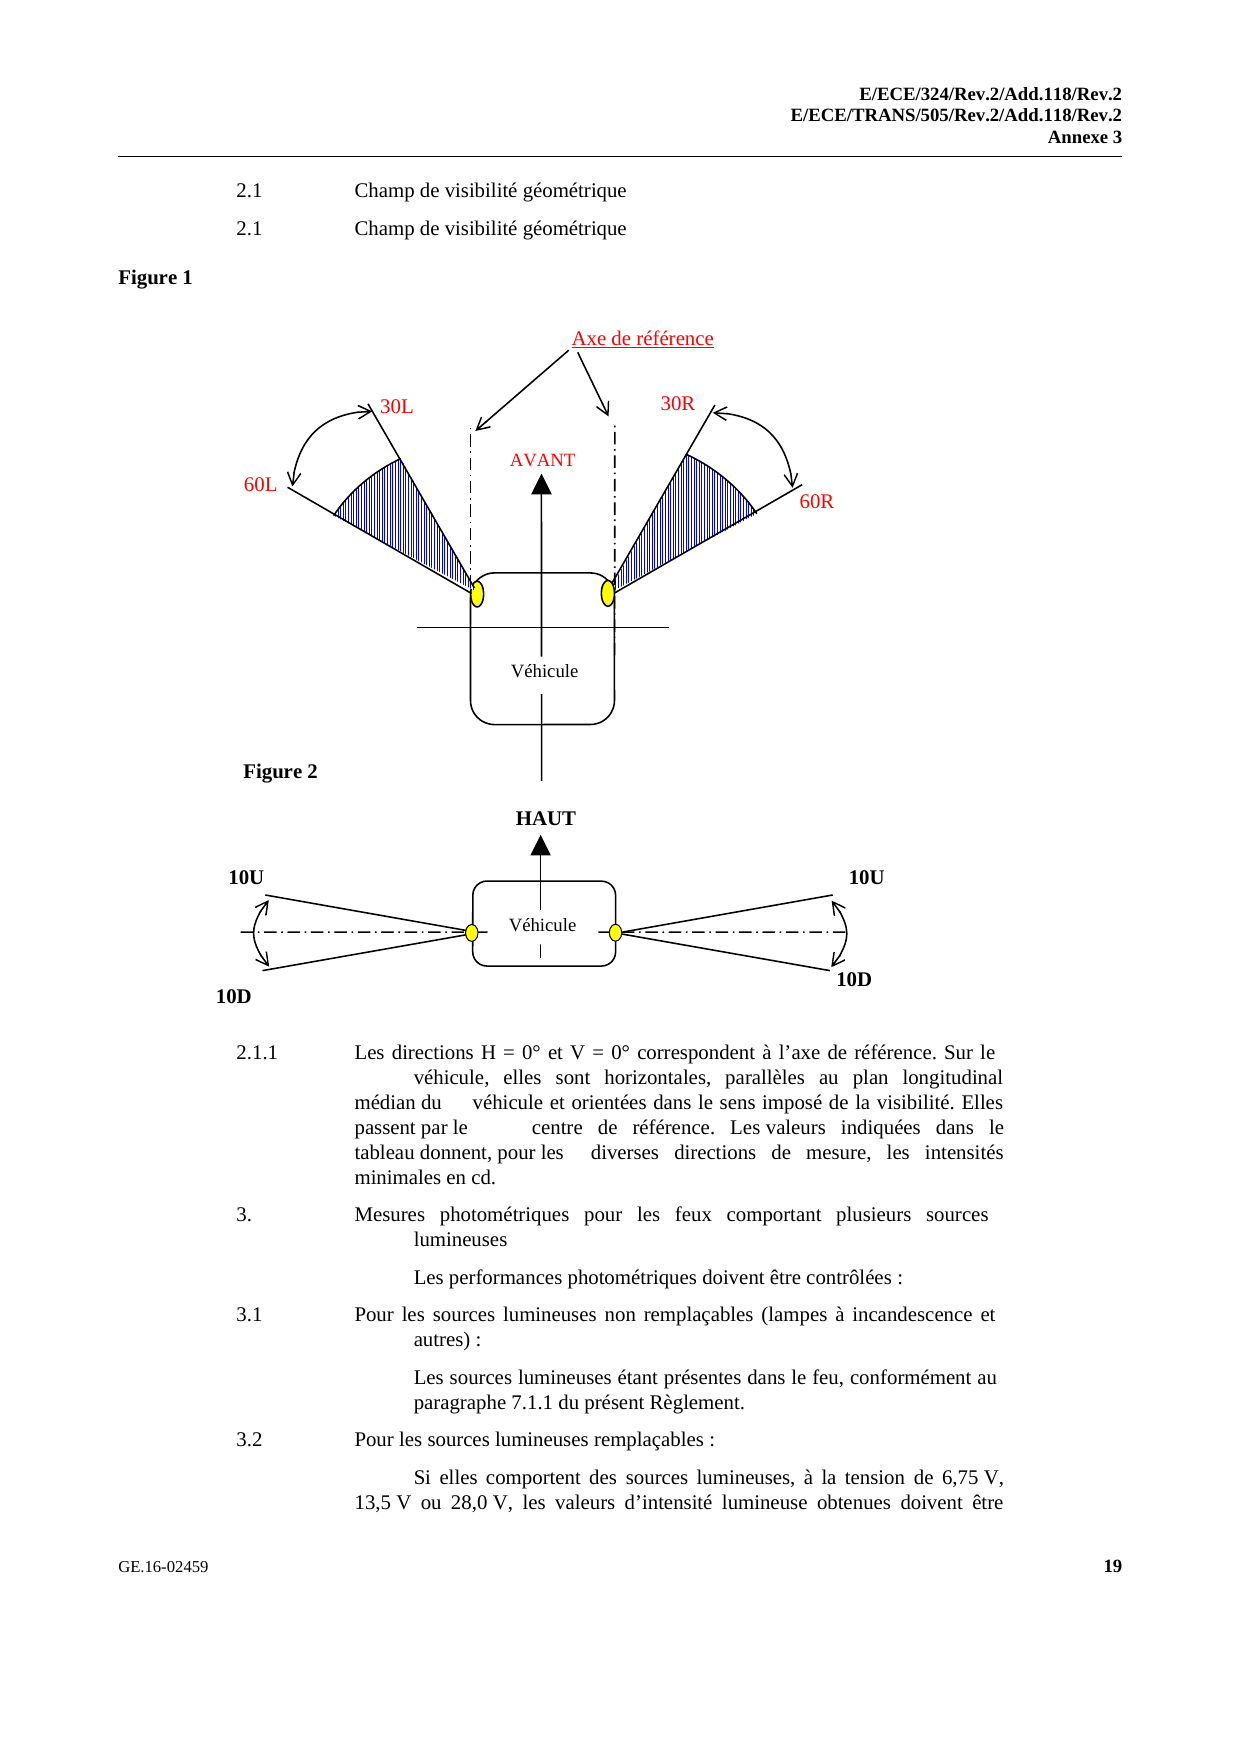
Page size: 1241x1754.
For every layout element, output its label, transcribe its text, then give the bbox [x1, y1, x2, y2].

text 2.1.1 Les directions H = 0° et V = 0° correspondent à l’axe de référence. Sur le véhicule, elles sont horizontales, parallèles au plan longitudinal médian du véhicule et orientées dans le sens imposé de la visibilité. Elles passent par le centre de référence. Les valeurs indiquées dans le tableau donnent, pour les diverses directions de mesure, les intensités minimales en cd. [236, 1039, 1004, 1189]
text 3. Mesures photométriques pour les feux comportant plusieurs sources lumineuses [236, 1201, 1004, 1251]
text 2.1 Champ de visibilité géométrique [236, 177, 1004, 202]
text 3.1 Pour les sources lumineuses non remplaçables (lampes à incandescence et autres) : [236, 1301, 1004, 1351]
subtitle Figure 1 [118, 265, 1122, 289]
text 3.2 Pour les sources lumineuses remplaçables : [236, 1426, 1004, 1451]
text Les sources lumineuses étant présentes dans le feu, conformément au paragraphe 7.1.1 du présent Règlement. [354, 1364, 1004, 1414]
text 2.1 Champ de visibilité géométrique [236, 215, 1004, 240]
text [354, 1464, 1004, 1514]
text Les performances photométriques doivent être contrôlées : [354, 1264, 1004, 1289]
